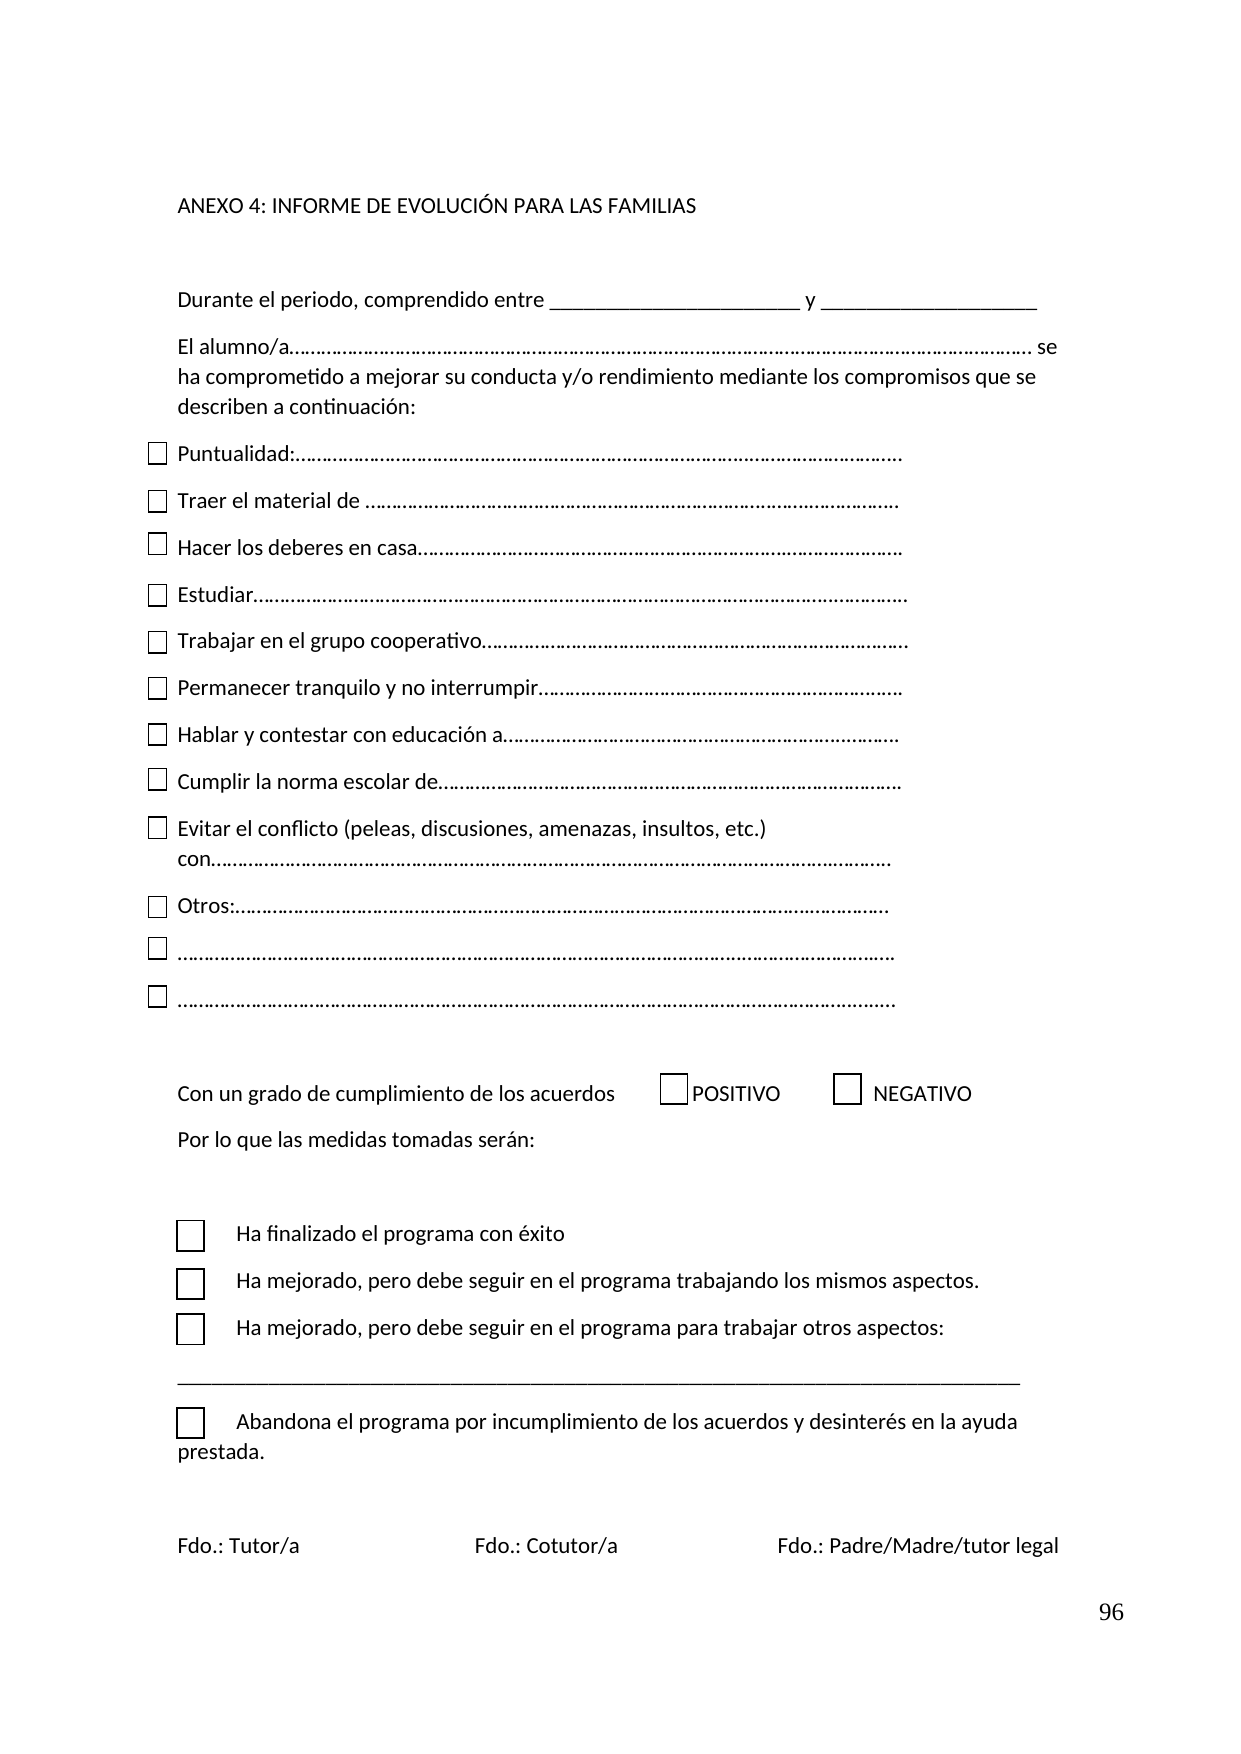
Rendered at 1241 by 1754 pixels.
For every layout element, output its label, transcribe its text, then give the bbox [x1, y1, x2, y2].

text __________________________________________________________________________ [177, 1360, 1063, 1388]
text Permanecer tranquilo y no interrumpir………………………………………………………..…. [177, 673, 1063, 702]
text ANEXO 4: INFORME DE EVOLUCIÓN PARA LAS FAMILIAS [177, 191, 1063, 219]
text Puntualidad:…………………………………………………………………………..……………………….. [177, 439, 1063, 467]
text Hacer los deberes en casa…………………………………………………………….…………………. [177, 533, 1063, 561]
text Ha mejorado, pero debe seguir en el programa para trabajar otros aspectos: [205, 1313, 1063, 1341]
text Ha finalizado el programa con éxito [177, 1219, 1063, 1247]
text Por lo que las medidas tomadas serán: [177, 1126, 1063, 1154]
text Trabajar en el grupo cooperativo……………………………………………………………………… [177, 627, 1063, 655]
text El alumno/a…………………………………………………………………………………………………………………………… se ha comprometido a mejorar su conducta y/o rendimiento mediante los compromisos que se describen a continuación: [177, 332, 1063, 420]
text Otros:……………………………………………………………………………………………….…………… [177, 891, 1063, 919]
text Fdo.: Tutor/a Fdo.: Cotutor/a Fdo.: Padre/Madre/tutor legal [177, 1531, 1063, 1559]
text Ha mejorado, pero debe seguir en el programa trabajando los mismos aspectos. [177, 1266, 1063, 1294]
text Evitar el conflicto (peleas, discusiones, amenazas, insultos, etc.) con……………………………………………………………………………………………………….……….. [177, 814, 1063, 872]
text Estudiar………………………………………………………………………………………………..………….. [177, 580, 1063, 608]
text Traer el material de …………………………………………………………………..…….…………….. [177, 486, 1063, 514]
text Cumplir la norma escolar de……………………………………………………………………………. [177, 767, 1063, 795]
text Hablar y contestar con educación a………………………………………………………..………. [177, 720, 1063, 748]
text Durante el periodo, comprendido entre ______________________ y ___________________ [177, 285, 1063, 313]
text ……………………………………………………………………………………………..…………………….…. [177, 938, 1063, 966]
text Abandona el programa por incumplimiento de los acuerdos y desinterés en la ayuda prestada. [177, 1407, 1063, 1465]
text ………………………………………………………………………………………………………………..…..… [177, 985, 1063, 1013]
text Con un grado de cumplimiento de los acuerdos POSITIVO NEGATIVO [177, 1079, 1063, 1107]
